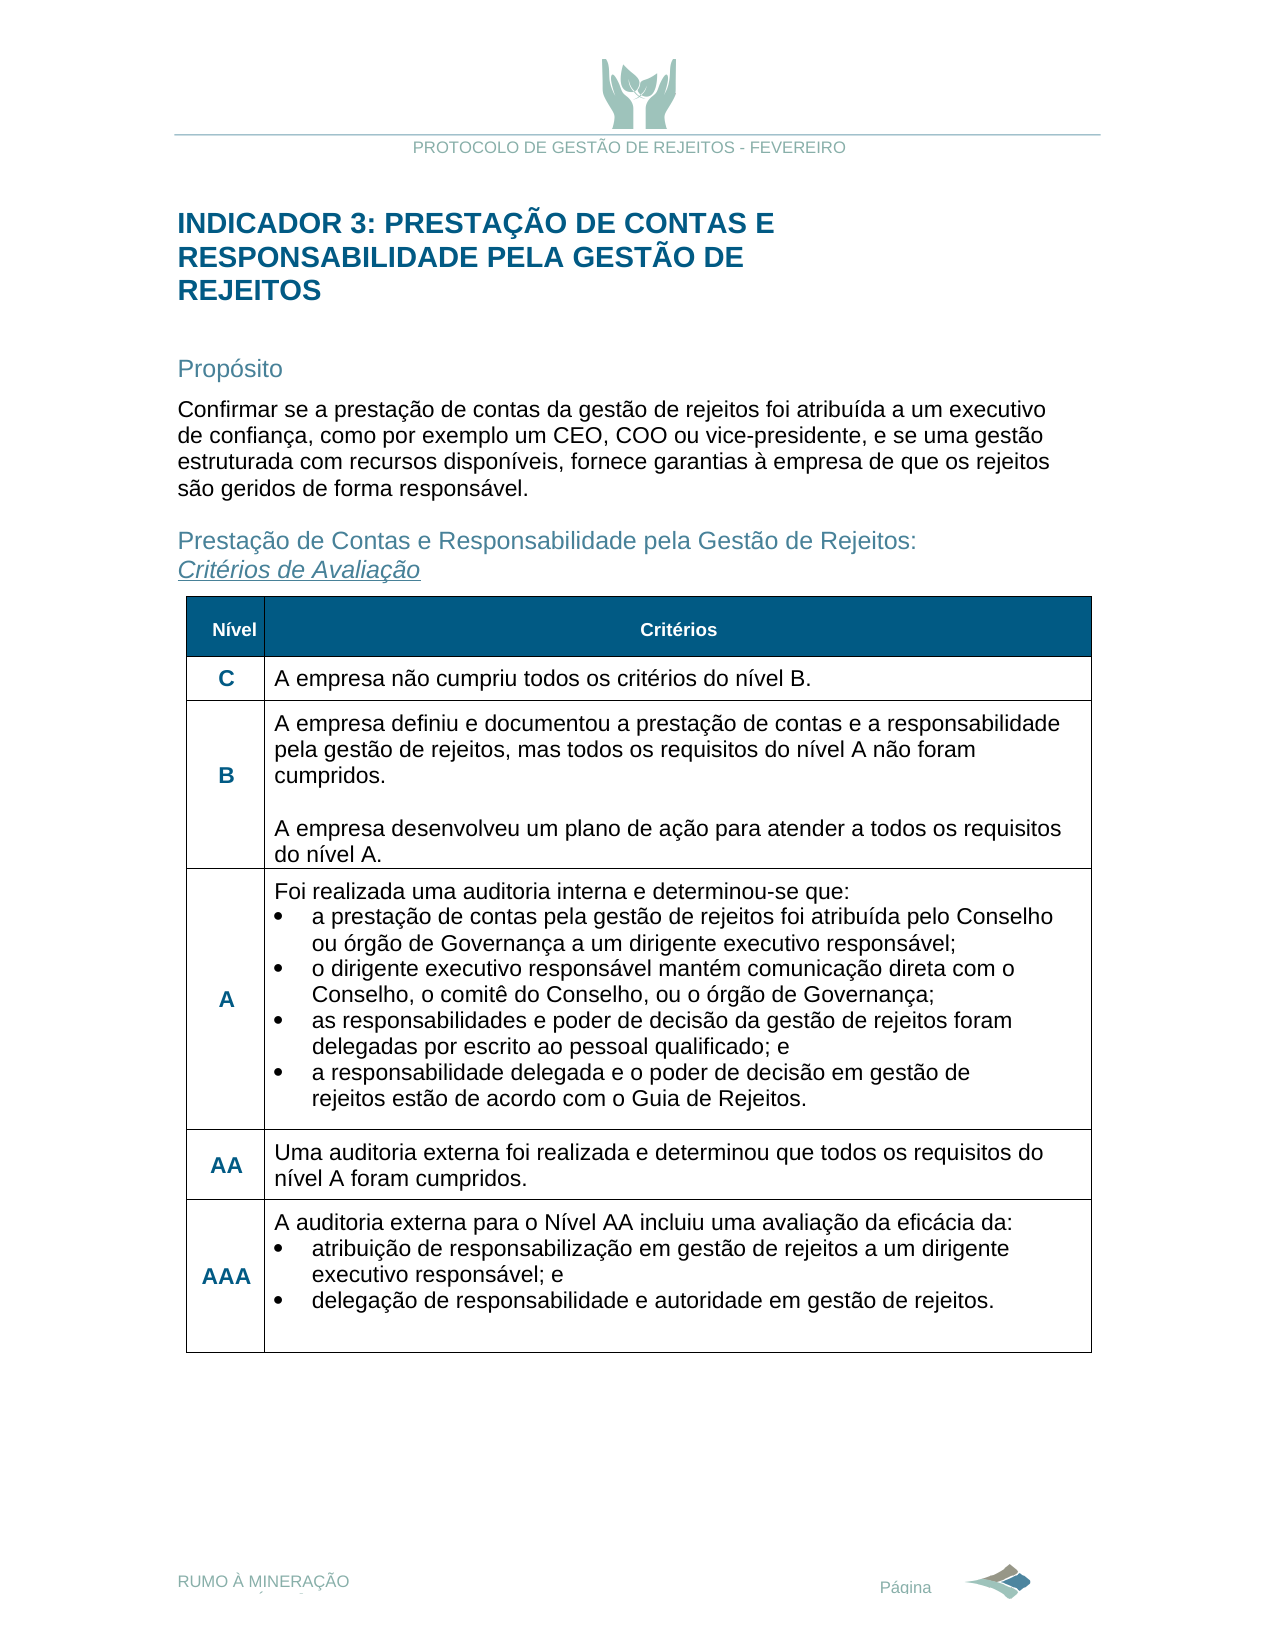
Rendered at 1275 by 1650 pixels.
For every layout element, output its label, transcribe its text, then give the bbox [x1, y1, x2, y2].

text Critérios de Avaliação [177, 555, 1123, 584]
table_cell A auditoria externa para o Nível AA incluiu uma avaliação da eficácia da: atribuição de responsabilização em gestão de rejeitos a um dirigente executivo responsável; e delegação de responsabilidade e autoridade em gestão de rejeitos. [265, 1200, 1091, 1352]
subtitle Propósito [177, 354, 1123, 383]
table_header Critérios [265, 597, 1091, 656]
table_cell B [187, 701, 264, 868]
table_cell Uma auditoria externa foi realizada e determinou que todos os requisitos do nível A foram cumpridos. [265, 1130, 1091, 1199]
text Confirmar se a prestação de contas da gestão de rejeitos foi atribuída a um executivo de confiança, como por exemplo um CEO, COO ou vice-presidente, e se uma gestão estruturada com recursos disponíveis, fornece garantias à empresa de que os rejeitos são geridos de forma responsável. [177, 396, 1067, 501]
table_cell C [187, 657, 264, 699]
subtitle Prestação de Contas e Responsabilidade pela Gestão de Rejeitos: [177, 526, 1123, 555]
table_cell AA [187, 1130, 264, 1199]
picture [964, 1564, 1031, 1599]
table_cell A [187, 869, 264, 1128]
table_cell AAA [187, 1200, 264, 1352]
picture [602, 59, 676, 129]
table_cell A empresa não cumpriu todos os critérios do nível B. [265, 657, 1091, 699]
subtitle INDICADOR 3: PRESTAÇÃO DE CONTAS E RESPONSABILIDADE PELA GESTÃO DE REJEITOS [177, 206, 874, 307]
table_header Nível [187, 597, 264, 656]
table_cell A empresa definiu e documentou a prestação de contas e a responsabilidade pela gestão de rejeitos, mas todos os requisitos do nível A não foram cumpridos. A empresa desenvolveu um plano de ação para atender a todos os requisitos do nível A. [265, 701, 1091, 868]
table_cell Foi realizada uma auditoria interna e determinou-se que: a prestação de contas pela gestão de rejeitos foi atribuída pelo Conselho ou órgão de Governança a um dirigente executivo responsável; o dirigente executivo responsável mantém comunicação direta com o Conselho, o comitê do Conselho, ou o órgão de Governança; as responsabilidades e poder de decisão da gestão de rejeitos foram delegadas por escrito ao pessoal qualificado; e a responsabilidade delegada e o poder de decisão em gestão de rejeitos estão de acordo com o Guia de Rejeitos. [265, 869, 1091, 1128]
